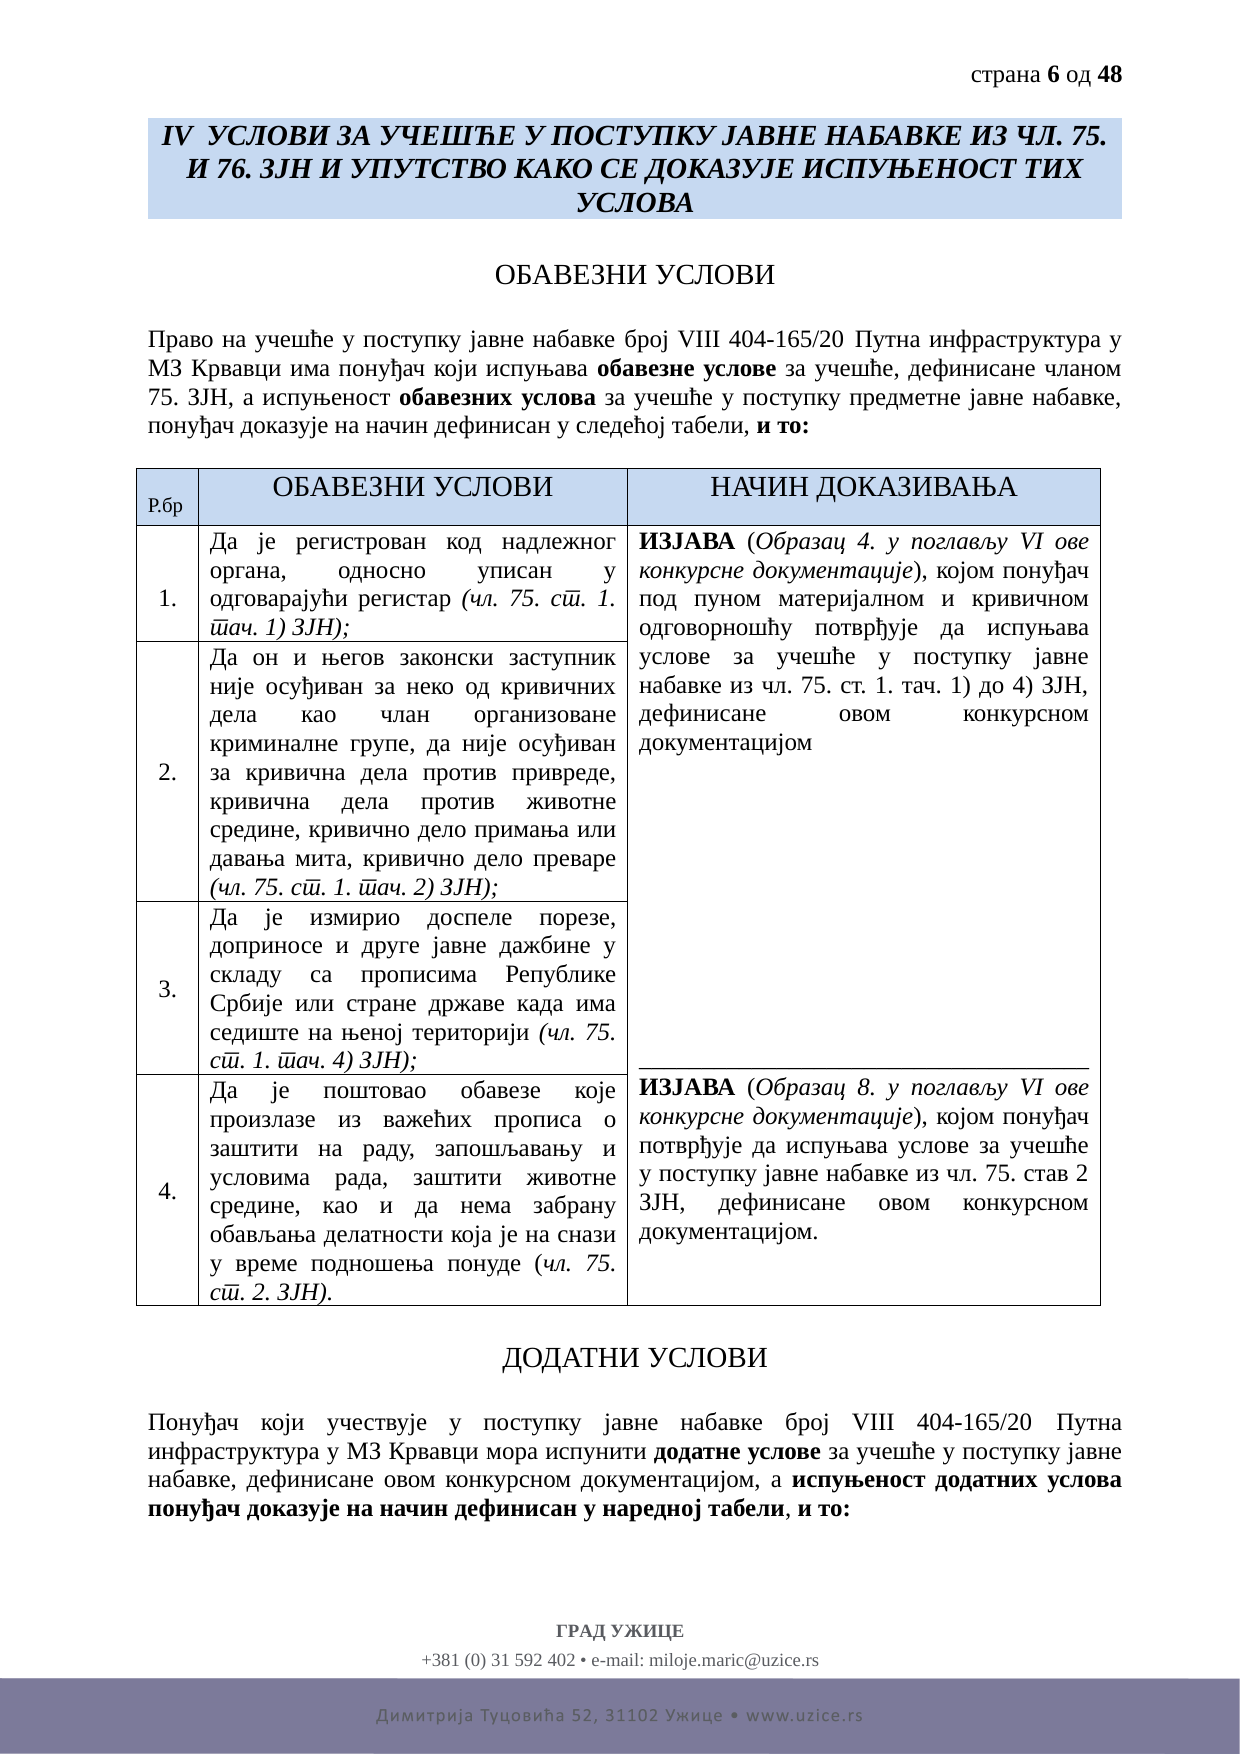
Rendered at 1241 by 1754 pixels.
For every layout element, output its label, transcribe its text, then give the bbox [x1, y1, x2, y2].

text Понуђач који учествује у поступку јавне набавке број VIII 404-165/20 Путна инфраструктура у МЗ Крвавци мора испунити додатне услове за учешће у поступку јавне набавке, дефинисане овом конкурсном документацијом, а испуњеност додатних услова понуђач доказује на начин дефинисан у наредној табели, и то: [148, 1407, 1122, 1522]
table_cell 1. [137, 526, 198, 641]
table_header ОБАВЕЗНИ УСЛОВИ [199, 469, 627, 525]
table_cell Да он и његов законски заступник није осуђиван за неко од кривичних дела као члан организоване криминалне групе, да није осуђиван за кривична дела против привреде, кривична дела против животне средине, кривично дело примања или давања мита, кривично дело преваре (чл. 75. ст. 1. тач. 2) ЗЈН); [199, 642, 627, 901]
picture [0, 1677, 1240, 1754]
text Право на учешће у поступку јавне набавке број VIII 404-165/20 Путна инфраструктура у МЗ Крвавци има понуђач који испуњава обавезне услове за учешће, дефинисане чланом 75. ЗЈН, а испуњеност обавезних услова за учешће у поступку предметне јавне набавке, понуђач доказује на начин дефинисан у следећој табели, и то: [148, 324, 1122, 439]
table_cell 4. [137, 1075, 198, 1305]
table_header Р.бр [137, 469, 198, 525]
text IV УСЛОВИ ЗА УЧЕШЋЕ У ПОСТУПКУ ЈАВНЕ НАБАВКЕ ИЗ ЧЛ. 75. И 76. ЗЈН И УПУТСТВО КАКО СЕ ДОКАЗУЈЕ ИСПУЊЕНОСТ ТИХ УСЛОВА [148, 118, 1122, 219]
table_cell ИЗЈАВА (Образац 4. у поглављу VI ове конкурсне документације), којом понуђач под пуном материјалном и кривичном одговорношћу потврђује да испуњава услове за учешће у поступку јавне набавке из чл. 75. ст. 1. тач. 1) до 4) ЗЈН, дефинисане овом конкурсном документацијом ____________________________________ ИЗЈАВА (Образац 8. у поглављу VI ове конкурсне документације), којом понуђач потврђује да испуњава услове за учешће у поступку јавне набавке из чл. 75. став 2 ЗЈН, дефинисане овом конкурсном документацијом. [628, 526, 1100, 1305]
table_cell 3. [137, 902, 198, 1074]
table_cell 2. [137, 642, 198, 901]
text ДОДАТНИ УСЛОВИ [148, 1340, 1122, 1373]
table_cell Да је измирио доспеле порезе, доприносе и друге јавне дажбине у складу са прописима Републике Србије или стране државе када има седиште на њеној територији (чл. 75. ст. 1. тач. 4) ЗЈН); [199, 902, 627, 1074]
table_cell Да је поштовао обавезе које произлазе из важећих прописа о заштити на раду, запошљавању и условима рада, заштити животне средине, као и да нема забрану обављања делатности која је на снази у време подношења понуде (чл. 75. ст. 2. ЗЈН). [199, 1075, 627, 1305]
text ОБАВЕЗНИ УСЛОВИ [148, 257, 1122, 291]
table_header НАЧИН ДОКАЗИВАЊА [628, 469, 1100, 525]
table_cell Да је регистрован код надлежног органа, односно уписан у одговарајући регистар (чл. 75. ст. 1. тач. 1) ЗЈН); [199, 526, 627, 641]
